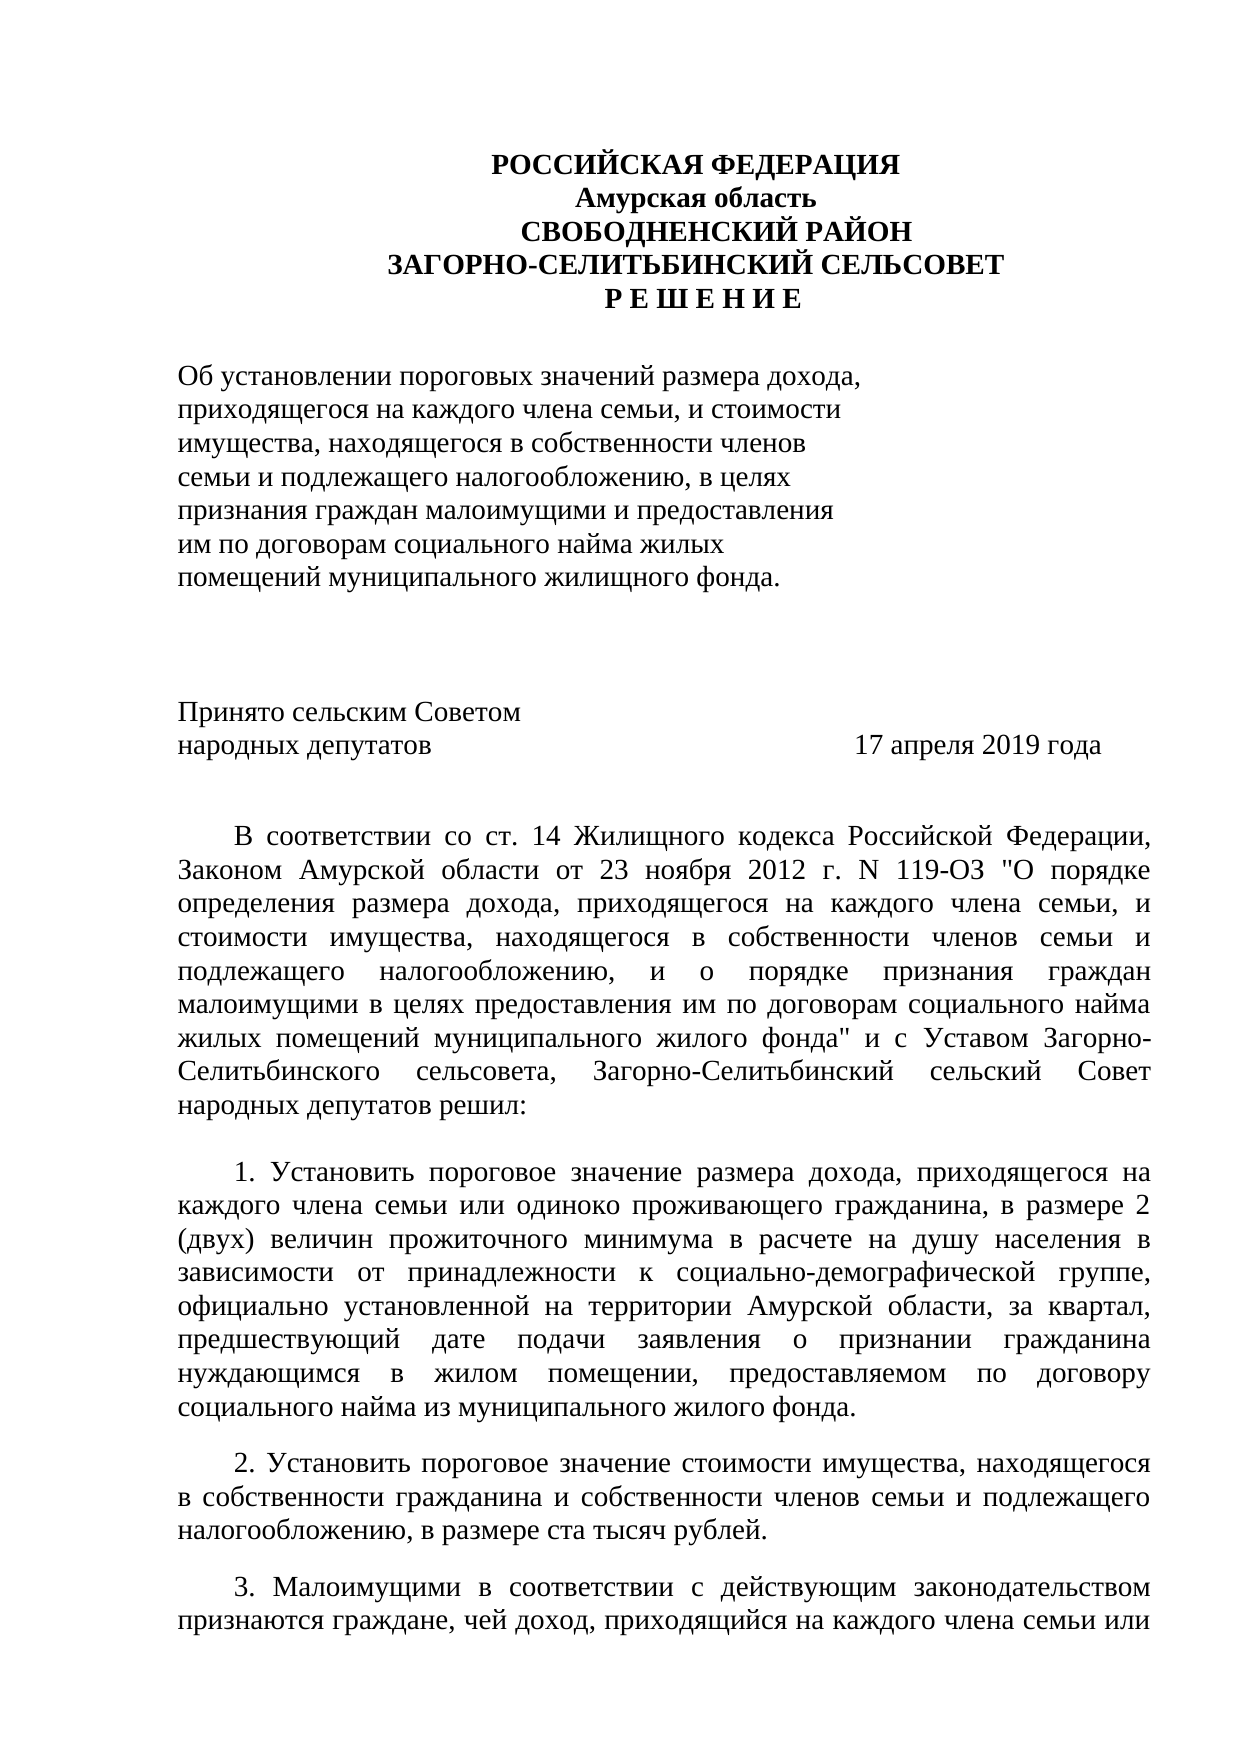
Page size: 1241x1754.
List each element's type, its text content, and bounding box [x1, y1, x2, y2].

text В соответствии со ст. 14 Жилищного кодекса Российской Федерации, Законом Амурской области от 23 ноября 2012 г. N 119-ОЗ "О порядке определения размера дохода, приходящегося на каждого члена семьи, и стоимости имущества, находящегося в собственности членов семьи и подлежащего налогообложению, и о порядке признания граждан малоимущими в целях предоставления им по договорам социального найма жилых помещений муниципального жилого фонда" и с Уставом Загорно-Селитьбинского сельсовета, Загорно-Селитьбинский сельский Совет народных депутатов решил: [177, 818, 1152, 1120]
text РОССИЙСКАЯ ФЕДЕРАЦИЯ [177, 147, 1152, 180]
text СВОБОДНЕНСКИЙ РАЙОН [177, 214, 1152, 247]
text приходящегося на каждого члена семьи, и стоимости [177, 391, 1152, 425]
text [177, 1569, 1152, 1636]
text Об установлении пороговых значений размера дохода, [177, 358, 1152, 391]
text помещений муниципального жилищного фонда. [177, 559, 1152, 593]
text имущества, находящегося в собственности членов [177, 425, 1152, 458]
text Амурская область [177, 180, 1152, 214]
text 1. Установить пороговое значение размера дохода, приходящегося на каждого члена семьи или одиноко проживающего гражданина, в размере 2 (двух) величин прожиточного минимума в расчете на душу населения в зависимости от принадлежности к социально-демографической группе, официально установленной на территории Амурской области, за квартал, предшествующий дате подачи заявления о признании гражданина нуждающимся в жилом помещении, предоставляемом по договору социального найма из муниципального жилого фонда. [177, 1154, 1152, 1422]
text Принято сельским Советом [177, 694, 1152, 727]
text им по договорам социального найма жилых [177, 526, 1152, 559]
text признания граждан малоимущими и предоставления [177, 492, 1152, 526]
text семьи и подлежащего налогообложению, в целях [177, 459, 1152, 492]
text народных депутатов 17 апреля 2019 года [177, 727, 1152, 761]
text Р Е Ш Е Н И Е [177, 281, 1152, 314]
text 2. Установить пороговое значение стоимости имущества, находящегося в собственности гражданина и собственности членов семьи и подлежащего налогообложению, в размере ста тысяч рублей. [177, 1445, 1152, 1546]
text ЗАГОРНО-СЕЛИТЬБИНСКИЙ СЕЛЬСОВЕТ [177, 247, 1152, 281]
